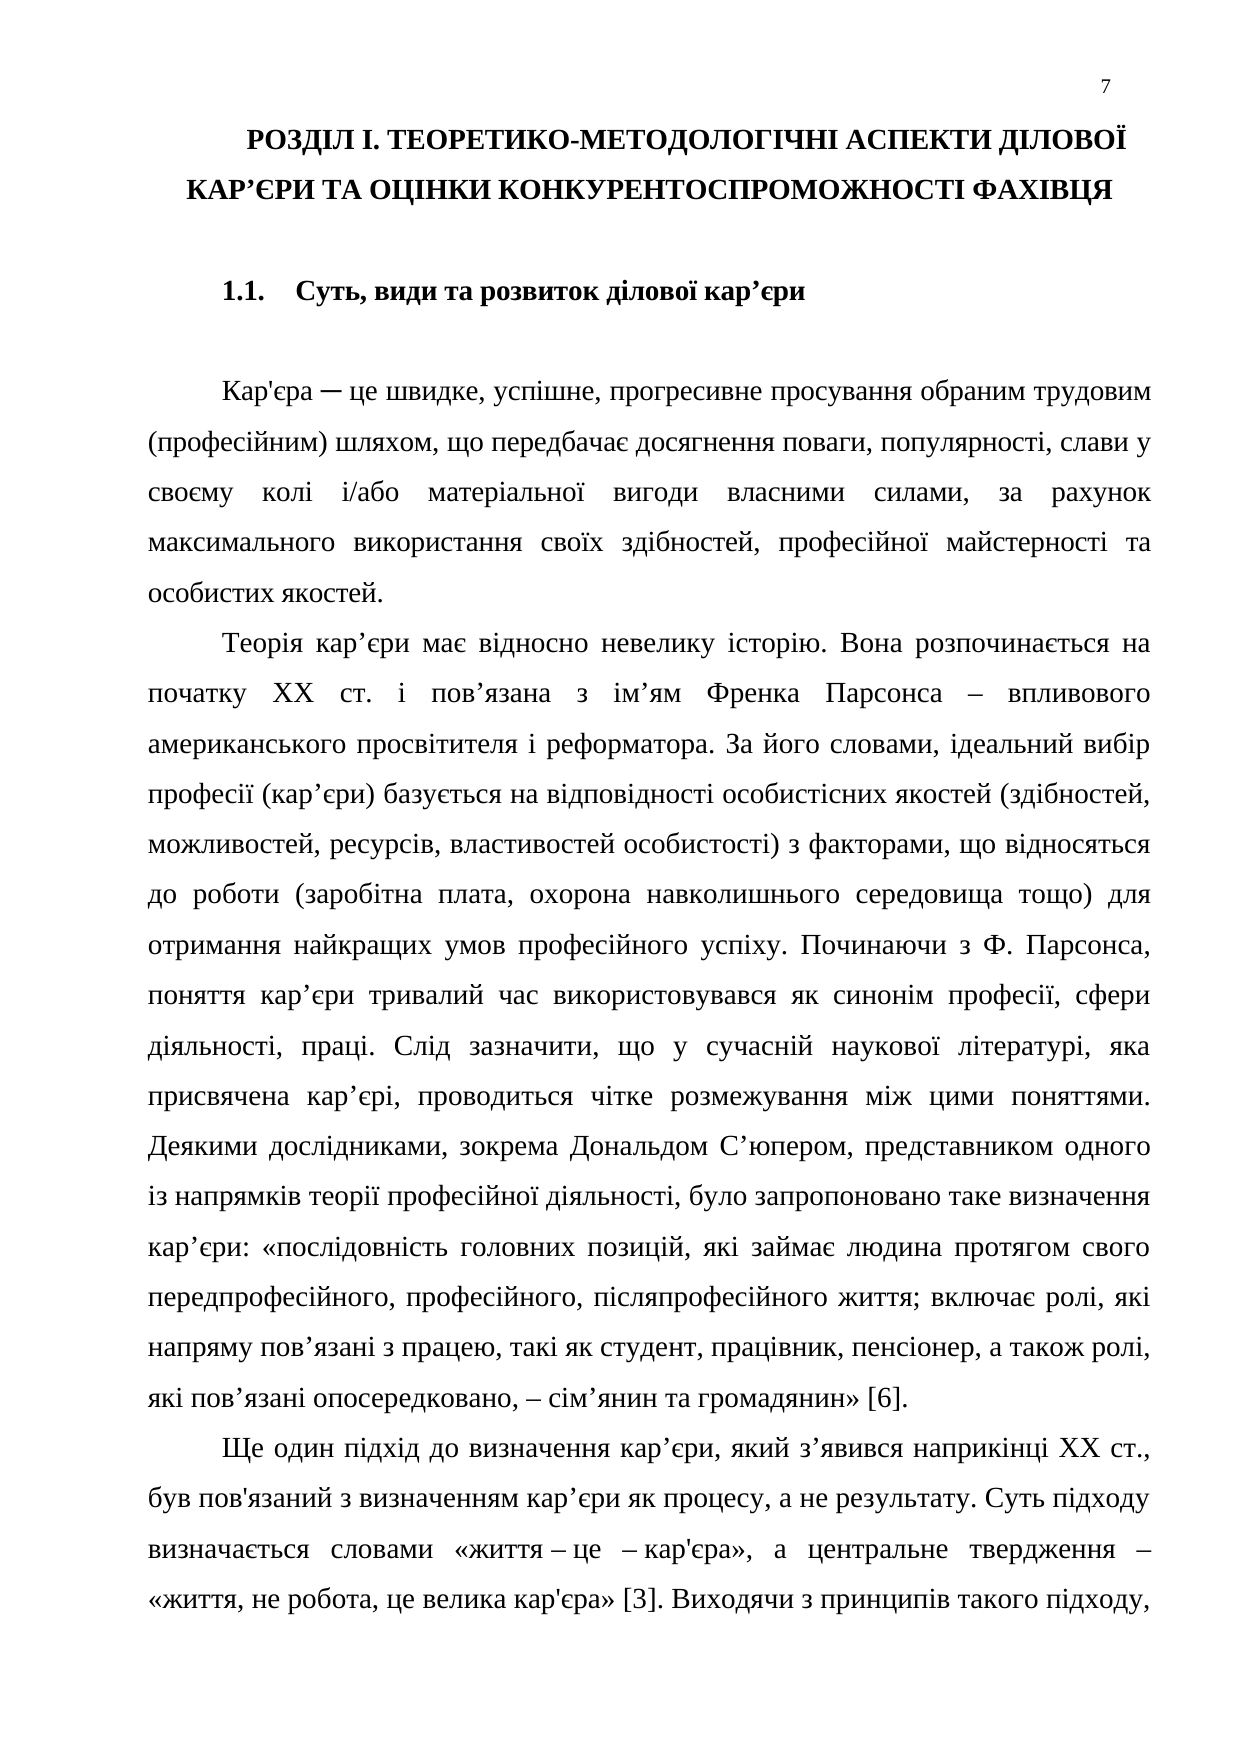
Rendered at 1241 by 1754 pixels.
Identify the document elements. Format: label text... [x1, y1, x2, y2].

text Кар'єра ─ це швидке, успішне, прогресивне просування обраним трудовим (професійним) шляхом, що передбачає досягнення поваги, популярності, слави у своєму колі і/або матеріальної вигоди власними силами, за рахунок максимального використання своїх здібностей, професійної майстерності та особистих якостей. [148, 373, 1152, 608]
text Розділ І. ТЕОРЕТИКО-МЕТОДОЛОГІЧНІ АСПЕКТИ ДІЛОВОЇ КАР’ЄРИ ТА ОЦІНКИ КОНКУРЕНТОСПРОМОЖНОСТІ ФАХІВЦЯ [148, 122, 1152, 206]
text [148, 1430, 1152, 1614]
list Суть, види та розвиток ділової кар’єри [222, 273, 1152, 306]
text Теорія кар’єри має відносно невелику історію. Вона розпочинається на початку ХХ ст. і пов’язана з ім’ям Френка Парсонса – впливового американського просвітителя і реформатора. За його словами, ідеальний вибір професії (кар’єри) базується на відповідності особистісних якостей (здібностей, можливостей, ресурсів, властивостей особистості) з факторами, що відносяться до роботи (заробітна плата, охорона навколишнього середовища тощо) для отримання найкращих умов професійного успіху. Починаючи з Ф. Парсонса, поняття кар’єри тривалий час використовувався як синонім професії, сфери діяльності, праці. Слід зазначити, що у сучасній наукової літературі, яка присвячена кар’єрі, проводиться чітке розмежування між цими поняттями. Деякими дослідниками, зокрема Дональдом С’юпером, представником одного із напрямків теорії професійної діяльності, було запропоновано таке визначення кар’єри: «послідовність головних позицій, які займає людина протягом свого передпрофесійного, професійного, післяпрофесійного життя; включає ролі, які напряму пов’язані з працею, такі як студент, працівник, пенсіонер, а також ролі, які пов’язані опосередковано, – сім’янин та громадянин» [6]. [148, 625, 1152, 1413]
